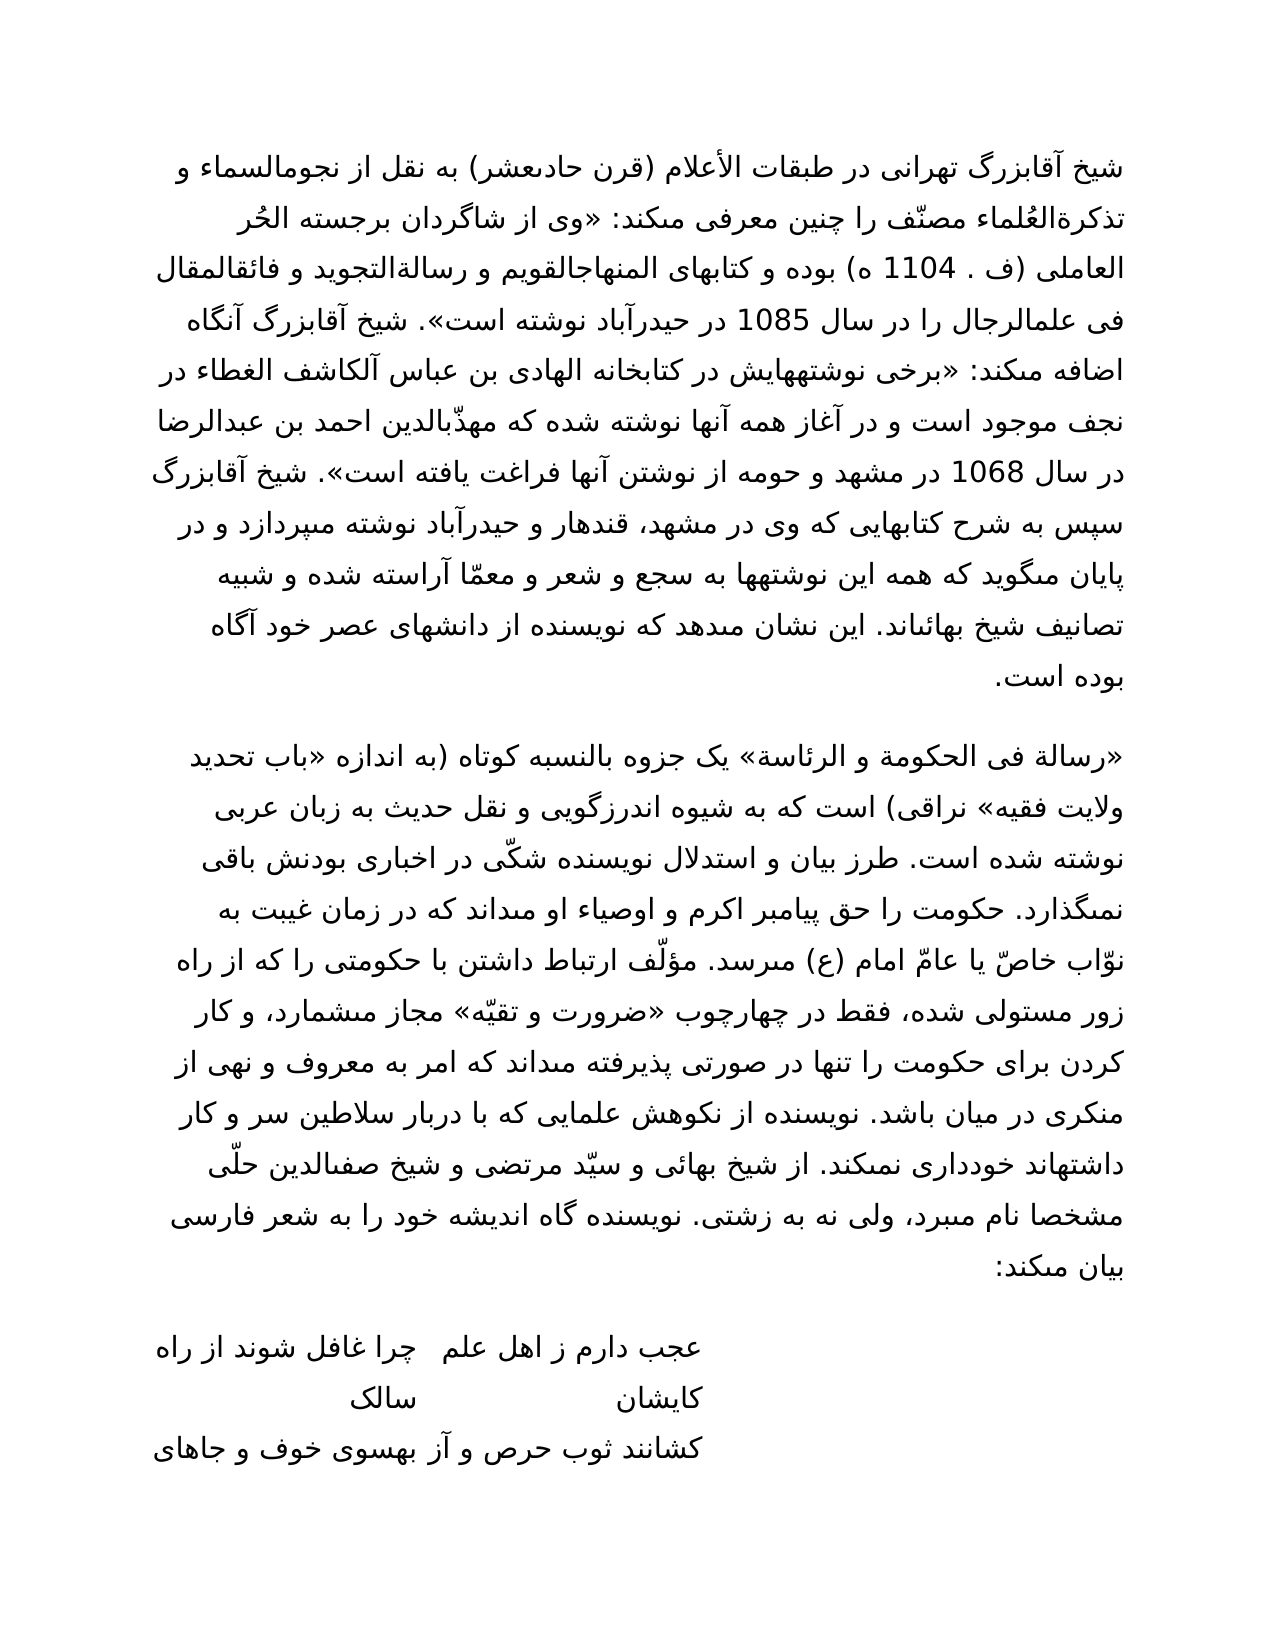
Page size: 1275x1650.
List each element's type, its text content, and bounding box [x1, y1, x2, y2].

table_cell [419, 1430, 704, 1467]
table_header چرا غافل شوند از راه سالک [149, 1329, 419, 1430]
table_header عجب دارم ز اهل علم کایشان [419, 1329, 704, 1430]
text شیخ آقابزرگ تهرانى در طبقات الأعلام (قرن حادى‏عشر) به نقل از نجوم‏السماء و تذکرة‏العُلماء مصنّف را چنین معرفى مى‏کند: «وى از شاگردان برجسته الحُر العاملى (ف . 1104 ه) بوده و کتابهاى المنهاج‏القویم و رسالة‏التجوید و فائق‏المقال فى علم‏الرجال را در سال 1085 در حیدرآباد نوشته است». شیخ آقابزرگ آنگاه اضافه مى‏کند: «برخى نوشته‏هایش در کتابخانه الهادى بن عباس آل‏کاشف الغطاء در نجف موجود است و در آغاز همه آنها نوشته شده که مهذّب‏الدین احمد بن عبدالرضا در سال 1068 در مشهد و حومه از نوشتن آنها فراغت یافته است». شیخ آقابزرگ سپس به شرح کتابهایى که وى در مشهد، قندهار و حیدرآباد نوشته مى‏پردازد و در پایان مى‏گوید که همه این نوشته‏ها به سجع و شعر و معمّا آراسته شده و شبیه تصانیف شیخ بهائى‏اند. این نشان مى‏دهد که نویسنده از دانشهاى عصر خود آگاه بوده است. [150, 150, 1125, 693]
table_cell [149, 1430, 419, 1467]
text «رسالة فى الحکومة و الرئاسة» یک جزوه بالنسبه کوتاه (به اندازه «باب تحدید ولایت فقیه» نراقى) است که به شیوه اندرزگویى و نقل حدیث به زبان عربى نوشته شده است. طرز بیان و استدلال نویسنده شکّى در اخبارى بودنش باقى نمى‏گذارد. حکومت را حق پیامبر اکرم و اوصیاء او مى‏داند که در زمان غیبت به نوّاب خاصّ یا عامّ امام (ع) مى‏رسد. مؤلّف ارتباط داشتن با حکومتى را که از راه زور مستولى شده، فقط در چهارچوب «ضرورت و تقیّه» مجاز مى‏شمارد، و کار کردن براى حکومت را تنها در صورتى پذیرفته مى‏داند که امر به معروف و نهى از منکرى در میان باشد. نویسنده از نکوهش علمایى که با دربار سلاطین سر و کار داشته‏اند خوددارى نمى‏کند. از شیخ بهائى و سیّد مرتضى و شیخ صفى‏الدین حلّى مشخصا نام مى‏برد، ولى نه به زشتى. نویسنده گاه اندیشه خود را به شعر فارسى بیان مى‏کند: [150, 739, 1125, 1283]
